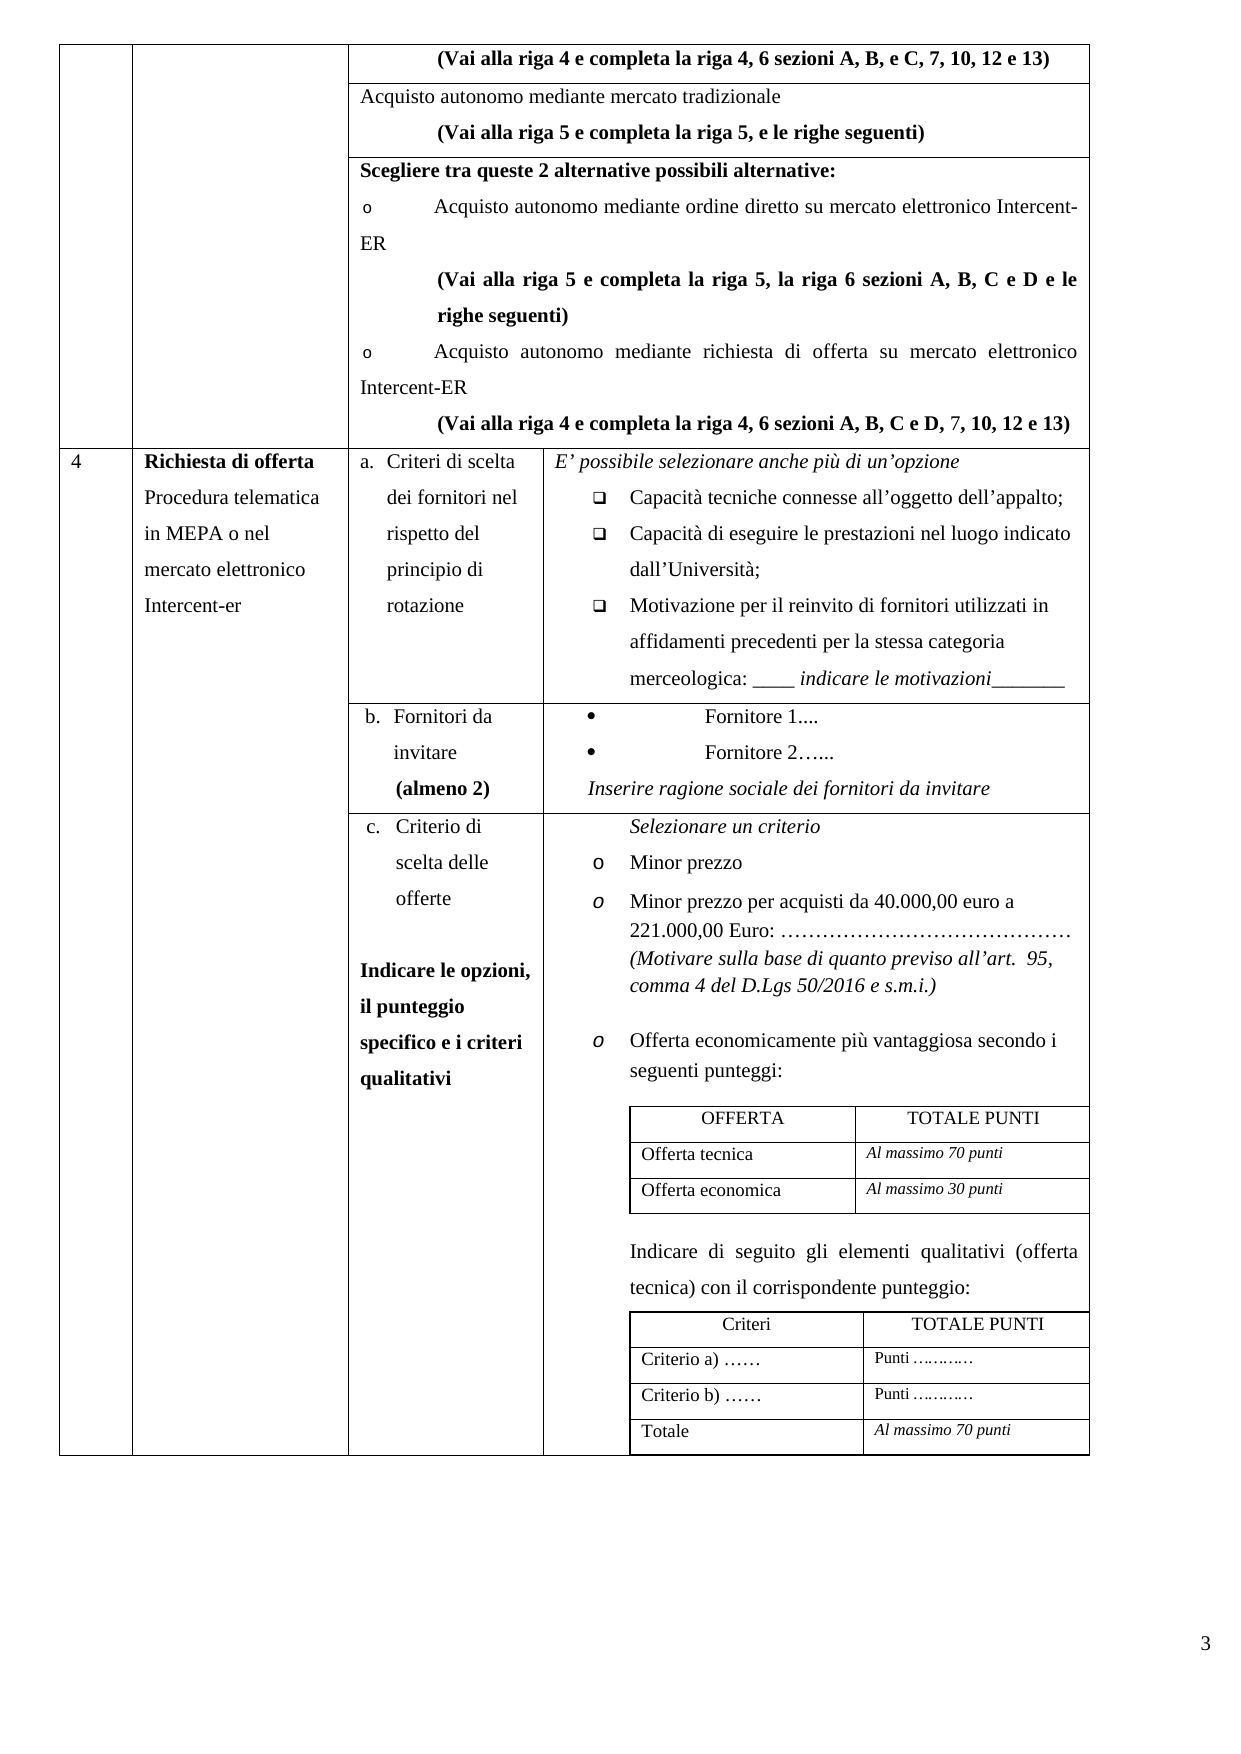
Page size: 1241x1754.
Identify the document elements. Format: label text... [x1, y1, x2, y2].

table_cell Fornitori da invitare (almeno 2) [349, 704, 543, 813]
table_cell Richiesta di offerta Procedura telematica in MEPA o nel mercato elettronico Intercent-er [133, 449, 348, 1455]
table_cell 4 [60, 449, 132, 1455]
table_cell Acquisto autonomo mediante mercato tradizionale (Vai alla riga 5 e completa la riga 5, e le righe seguenti) [349, 84, 1089, 157]
table_cell Scegliere tra queste 2 alternative possibili alternative: Acquisto autonomo mediante ordine diretto su mercato elettronico Intercent-ER (Vai alla riga 5 e completa la riga 5, la riga 6 sezioni A, B, C e D e le righe seguenti) Acquisto autonomo mediante richiesta di offerta su mercato elettronico Intercent-ER (Vai alla riga 4 e completa la riga 4, 6 sezioni A, B, C e D, 7, 10, 12 e 13) [349, 158, 1089, 448]
table_cell E’ possibile selezionare anche più di un’opzione Capacità tecniche connesse all’oggetto dell’appalto; Capacità di eseguire le prestazioni nel luogo indicato dall’Università; Motivazione per il reinvito di fornitori utilizzati in affidamenti precedenti per la stessa categoria merceologica: ____ indicare le motivazioni_______ [544, 449, 1089, 703]
table_cell Fornitore 1.... Fornitore 2…... Inserire ragione sociale dei fornitori da invitare [544, 704, 1089, 813]
table_cell Criteri di scelta dei fornitori nel rispetto del principio di rotazione [349, 449, 543, 703]
table_cell Criterio di scelta delle offerte Indicare le opzioni, il punteggio specifico e i criteri qualitativi [349, 814, 543, 1455]
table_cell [349, 45, 1089, 83]
table_cell Selezionare un criterio Minor prezzo Minor prezzo per acquisti da 40.000,00 euro a 221.000,00 Euro: …………………………………… (Motivare sulla base di quanto previso all’art. 95, comma 4 del D.Lgs 50/2016 e s.m.i.) Offerta economicamente più vantaggiosa secondo i seguenti punteggi: Indicare di seguito gli elementi qualitativi (offerta tecnica) con il corrispondente punteggio: [544, 814, 1089, 1455]
